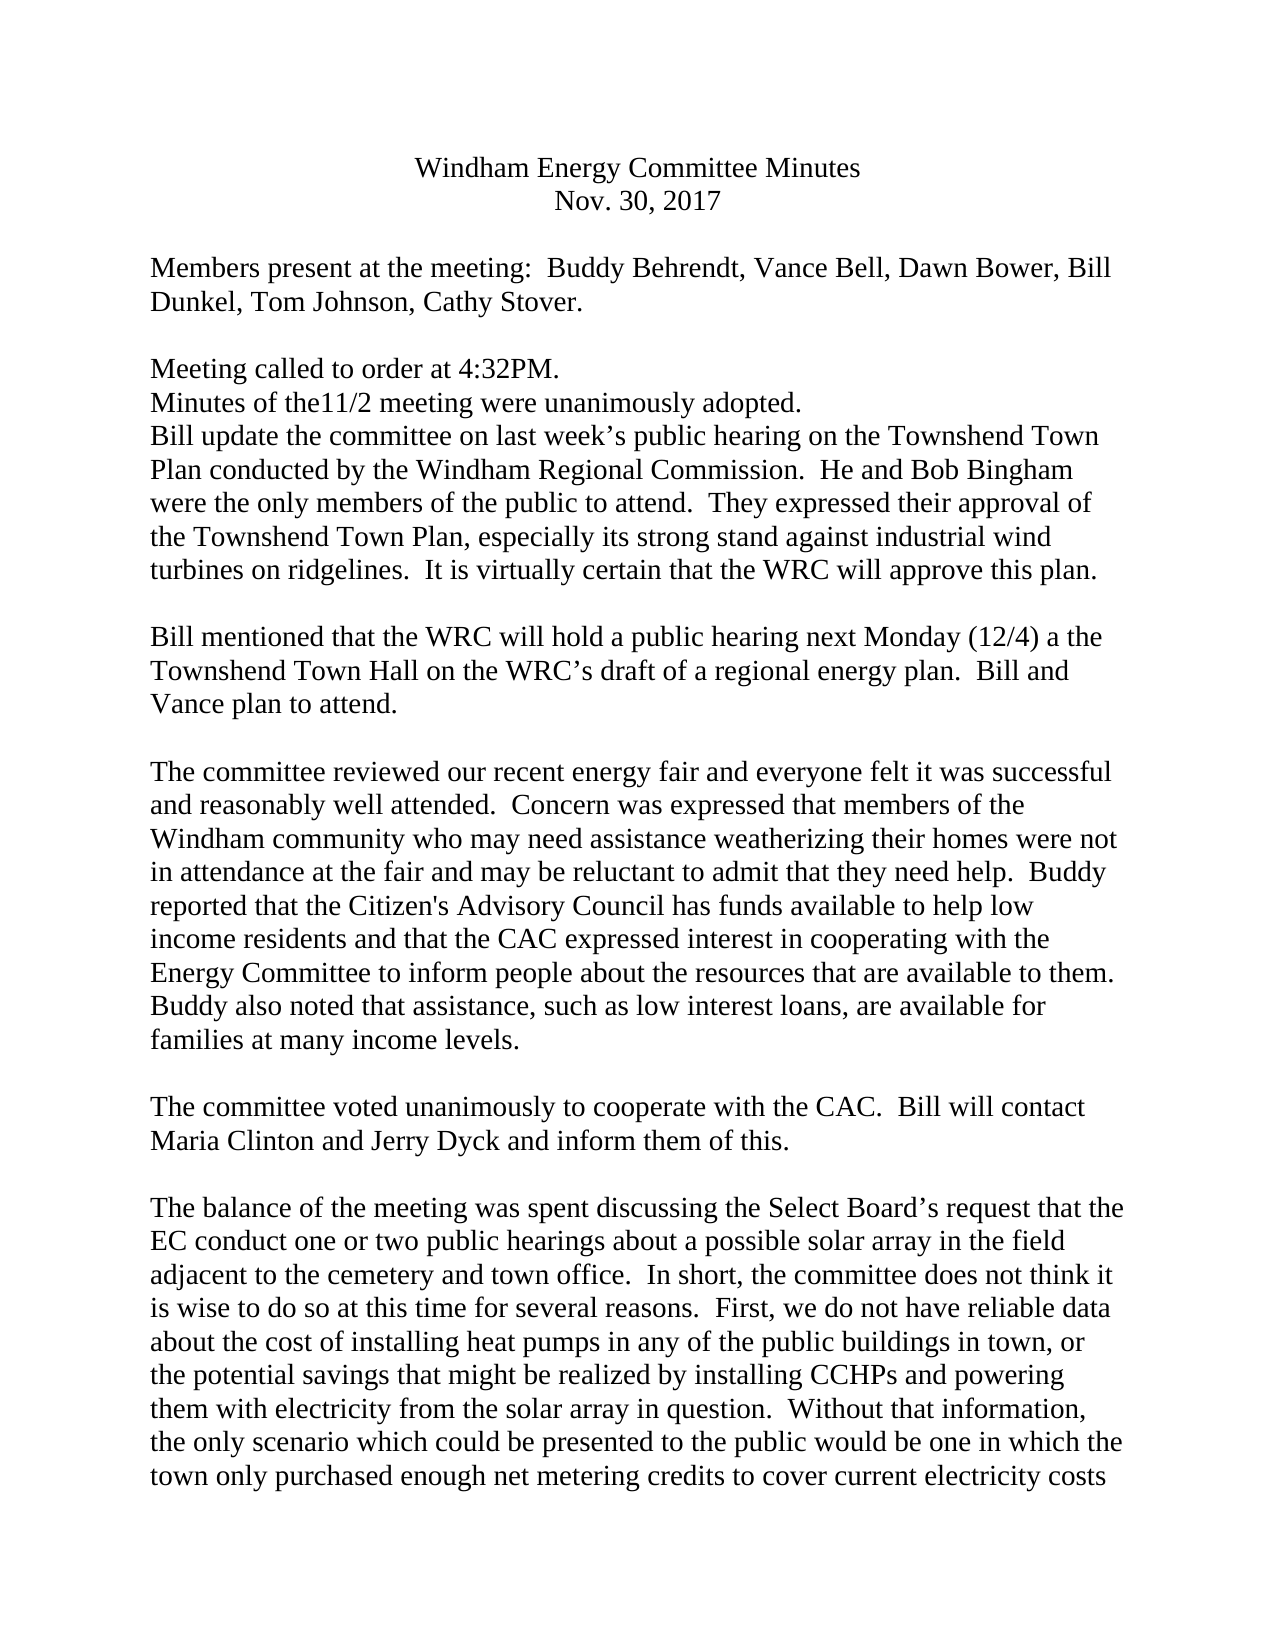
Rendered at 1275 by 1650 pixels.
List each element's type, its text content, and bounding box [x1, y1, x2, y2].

text Meeting called to order at 4:32PM. [150, 351, 1125, 385]
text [150, 1190, 1125, 1492]
text Windham Energy Committee Minutes [150, 150, 1125, 183]
text Members present at the meeting: Buddy Behrendt, Vance Bell, Dawn Bower, Bill Dunkel, Tom Johnson, Cathy Stover. [150, 251, 1125, 318]
text Bill update the committee on last week’s public hearing on the Townshend Town Plan conducted by the Windham Regional Commission. He and Bob Bingham were the only members of the public to attend. They expressed their approval of the Townshend Town Plan, especially its strong stand against industrial wind turbines on ridgelines. It is virtually certain that the WRC will approve this plan. [150, 418, 1125, 586]
text The committee reviewed our recent energy fair and everyone felt it was successful and reasonably well attended. Concern was expressed that members of the Windham community who may need assistance weatherizing their homes were not in attendance at the fair and may be reluctant to admit that they need help. Buddy reported that the Citizen's Advisory Council has funds available to help low income residents and that the CAC expressed interest in cooperating with the Energy Committee to inform people about the resources that are available to them. Buddy also noted that assistance, such as low interest loans, are available for families at many income levels. [150, 754, 1125, 1056]
text The committee voted unanimously to cooperate with the CAC. Bill will contact Maria Clinton and Jerry Dyck and inform them of this. [150, 1089, 1125, 1156]
text Bill mentioned that the WRC will hold a public hearing next Monday (12/4) a the Townshend Town Hall on the WRC’s draft of a regional energy plan. Bill and Vance plan to attend. [150, 619, 1125, 720]
text Minutes of the11/2 meeting were unanimously adopted. [150, 385, 1125, 418]
text Nov. 30, 2017 [150, 183, 1125, 217]
